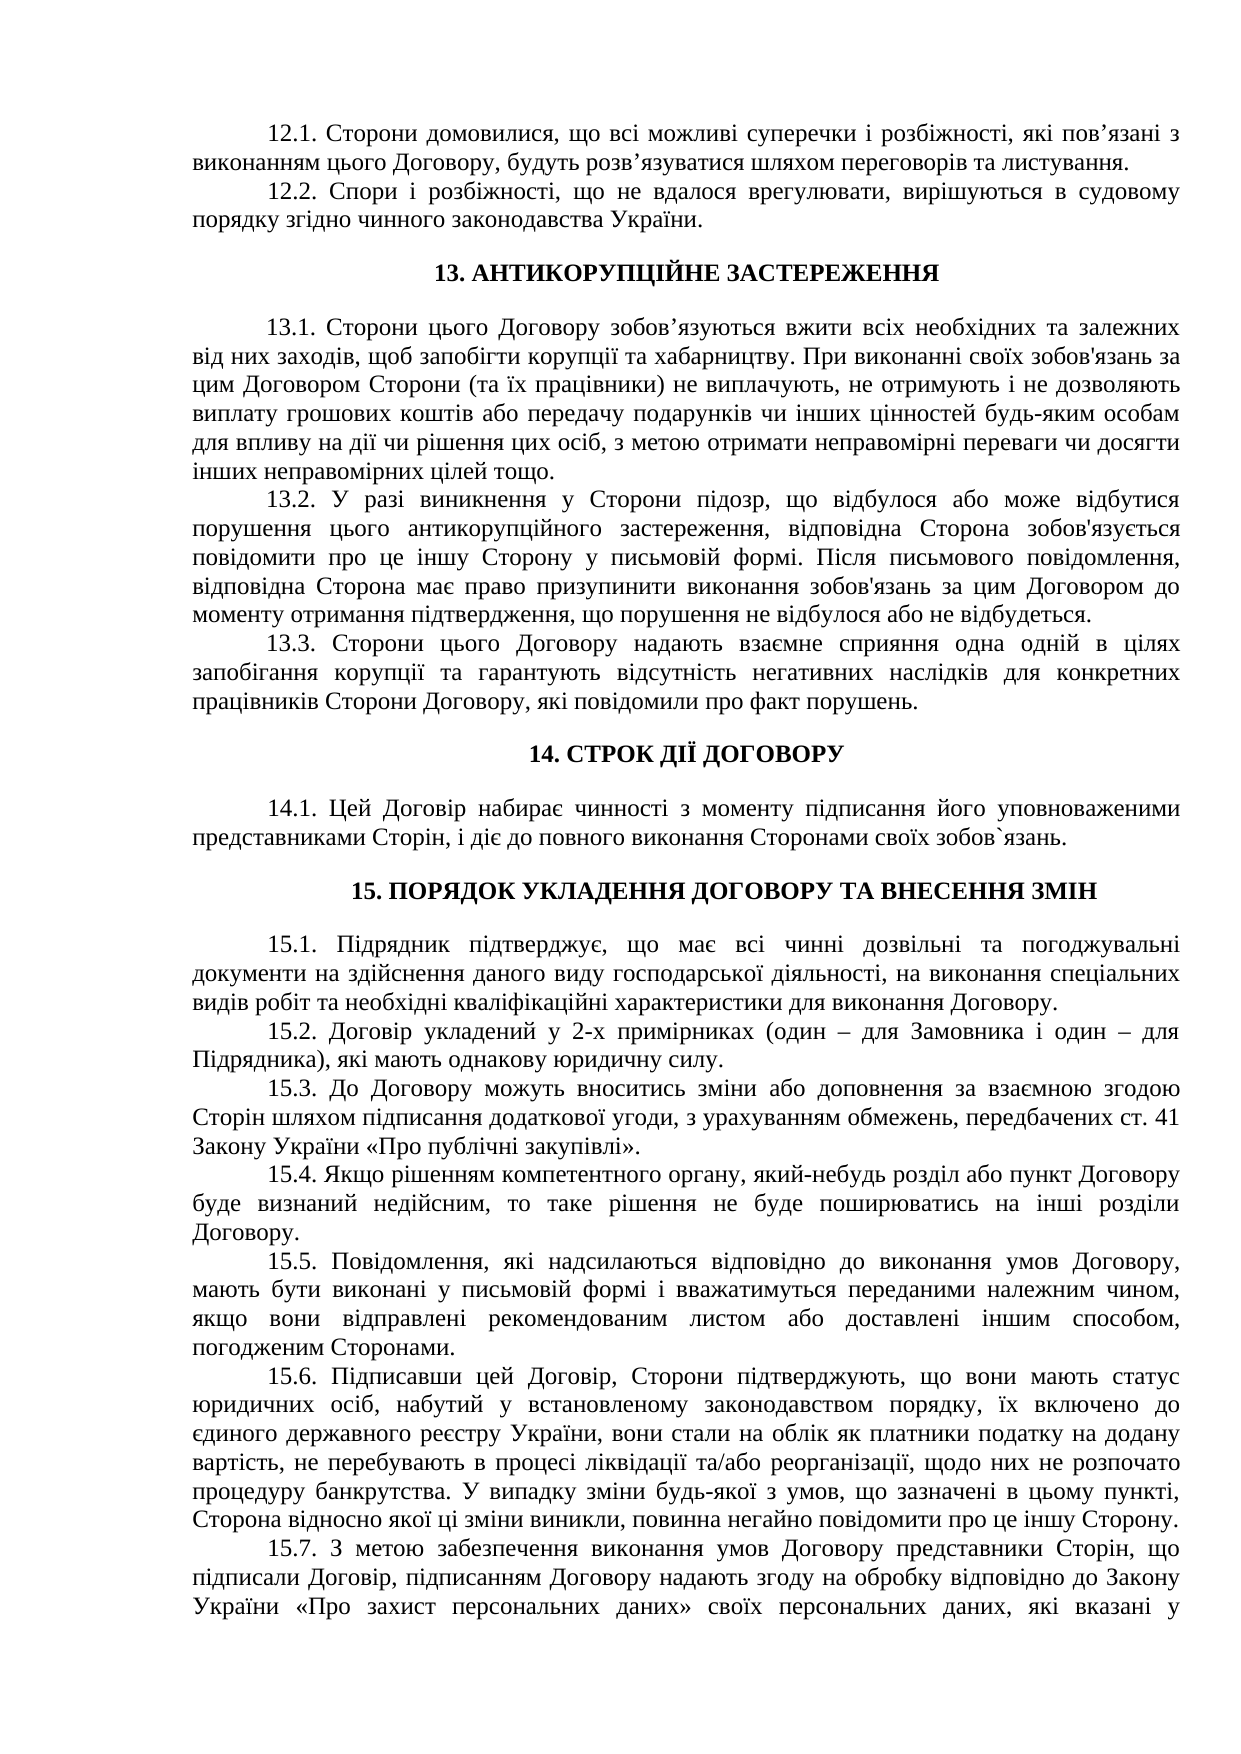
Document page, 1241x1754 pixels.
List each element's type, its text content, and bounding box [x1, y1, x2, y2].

text 13.1. Сторони цього Договору зобов’язуються вжити всіх необхідних та залежних від них заходів, щоб запобігти корупції та хабарництву. При виконанні своїх зобов'язань за цим Договором Сторони (та їх працівники) не виплачують, не отримують і не дозволяють виплату грошових коштів або передачу подарунків чи інших цінностей будь-яким особам для впливу на дії чи рішення цих осіб, з метою отримати неправомірні переваги чи досягти інших неправомірних цілей тощо. [192, 312, 1181, 484]
text 15.6. Підписавши цей Договір, Сторони підтверджують, що вони мають статус юридичних осіб, набутий у встановленому законодавством порядку, їх включено до єдиного державного реєстру України, вони стали на облік як платники податку на додану вартість, не перебувають в процесі ліквідації та/або реорганізації, щодо них не розпочато процедуру банкрутства. У випадку зміни будь-якої з умов, що зазначені в цьому пункті, Сторона відносно якої ці зміни виникли, повинна негайно повідомити про це іншу Сторону. [192, 1361, 1181, 1533]
text 15.1. Підрядник підтверджує, що має всі чинні дозвільні та погоджувальні документи на здійснення даного виду господарської діяльності, на виконання спеціальних видів робіт та необхідні кваліфікаційні характеристики для виконання Договору. [192, 929, 1181, 1016]
text 14.1. Цей Договір набирає чинності з моменту підписання його уповноваженими представниками Сторін, і діє до повного виконання Сторонами своїх зобов`язань. [192, 793, 1181, 851]
text 15.2. Договір укладений у 2-х примірниках (один – для Замовника і один – для Підрядника), які мають однакову юридичну силу. [192, 1016, 1181, 1073]
text 13.2. У разі виникнення у Сторони підозр, що відбулося або може відбутися порушення цього антикорупційного застереження, відповідна Сторона зобов'язується повідомити про це іншу Сторону у письмовій формі. Після письмового повідомлення, відповідна Сторона має право призупинити виконання зобов'язань за цим Договором до моменту отримання підтвердження, що порушення не відбулося або не відбудеться. [192, 484, 1181, 628]
text 15.3. До Договору можуть вноситись зміни або доповнення за взаємною згодою Сторін шляхом підписання додаткової угоди, з урахуванням обмежень, передбачених ст. 41 Закону України «Про публічні закупівлі». [192, 1073, 1181, 1159]
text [192, 1533, 1181, 1619]
text 13.3. Сторони цього Договору надають взаємне сприяння одна одній в цілях запобігання корупції та гарантують відсутність негативних наслідків для конкретних працівників Сторони Договору, які повідомили про факт порушень. [192, 628, 1181, 714]
text 12.1. Сторони домовилися, що всі можливі суперечки і розбіжності, які пов’язані з виконанням цього Договору, будуть розв’язуватися шляхом переговорів та листування. [192, 118, 1181, 176]
text 15.4. Якщо рішенням компетентного органу, який-небудь розділ або пункт Договору буде визнаний недійсним, то таке рішення не буде поширюватись на інші розділи Договору. [192, 1159, 1181, 1246]
text 13. АНТИКОРУПЦІЙНЕ ЗАСТЕРЕЖЕННЯ [192, 258, 1181, 287]
text 12.2. Спори і розбіжності, що не вдалося врегулювати, вирішуються в судовому порядку згідно чинного законодавства України. [192, 176, 1181, 233]
text 14. СТРОК ДІЇ ДОГОВОРУ [192, 739, 1181, 768]
text 15. ПОРЯДОК УКЛАДЕННЯ ДОГОВОРУ ТА ВНЕСЕННЯ ЗМІН [192, 876, 1181, 904]
text 15.5. Повідомлення, які надсилаються відповідно до виконання умов Договору, мають бути виконані у письмовій формі і вважатимуться переданими належним чином, якщо вони відправлені рекомендованим листом або доставлені іншим способом, погодженим Сторонами. [192, 1246, 1181, 1361]
